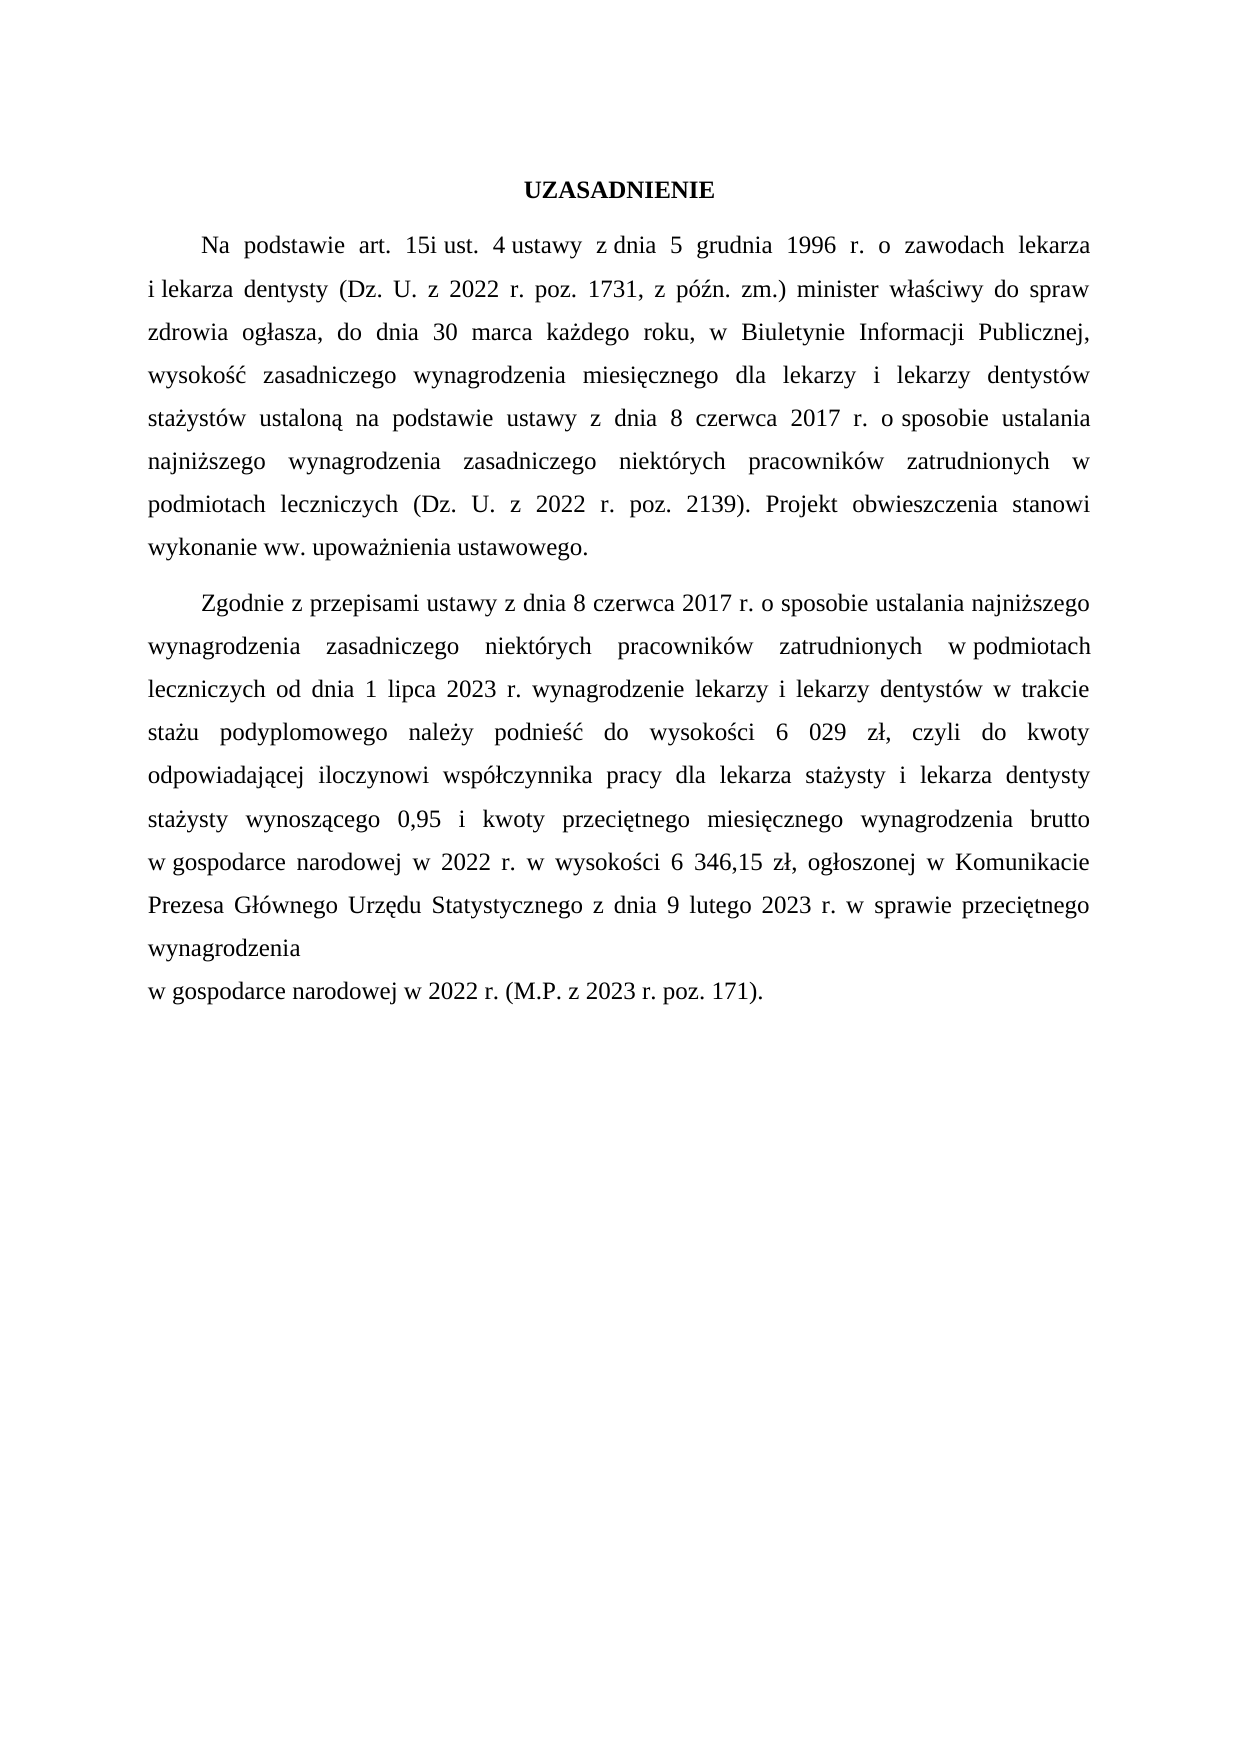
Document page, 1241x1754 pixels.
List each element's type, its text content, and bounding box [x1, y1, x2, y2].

text UZASADNIENIE [148, 175, 1091, 204]
text Na podstawie art. 15i ust. 4 ustawy z dnia 5 grudnia 1996 r. o zawodach lekarza i lekarza dentysty (Dz. U. z 2022 r. poz. 1731, z późn. zm.) minister właściwy do spraw zdrowia ogłasza, do dnia 30 marca każdego roku, w Biuletynie Informacji Publicznej, wysokość zasadniczego wynagrodzenia miesięcznego dla lekarzy i lekarzy dentystów stażystów ustaloną na podstawie ustawy z dnia 8 czerwca 2017 r. o sposobie ustalania najniższego wynagrodzenia zasadniczego niektórych pracowników zatrudnionych w podmiotach leczniczych (Dz. U. z 2022 r. poz. 2139). Projekt obwieszczenia stanowi wykonanie ww. upoważnienia ustawowego. [148, 231, 1091, 561]
text Zgodnie z przepisami ustawy z dnia 8 czerwca 2017 r. o sposobie ustalania najniższego wynagrodzenia zasadniczego niektórych pracowników zatrudnionych w podmiotach leczniczych od dnia 1 lipca 2023 r. wynagrodzenie lekarzy i lekarzy dentystów w trakcie stażu podyplomowego należy podnieść do wysokości 6 029 zł, czyli do kwoty odpowiadającej iloczynowi współczynnika pracy dla lekarza stażysty i lekarza dentysty stażysty wynoszącego 0,95 i kwoty przeciętnego miesięcznego wynagrodzenia brutto w gospodarce narodowej w 2022 r. w wysokości 6 346,15 zł, ogłoszonej w Komunikacie Prezesa Głównego Urzędu Statystycznego z dnia 9 lutego 2023 r. w sprawie przeciętnego wynagrodzenia w gospodarce narodowej w 2022 r. (M.P. z 2023 r. poz. 171). [148, 588, 1091, 1005]
